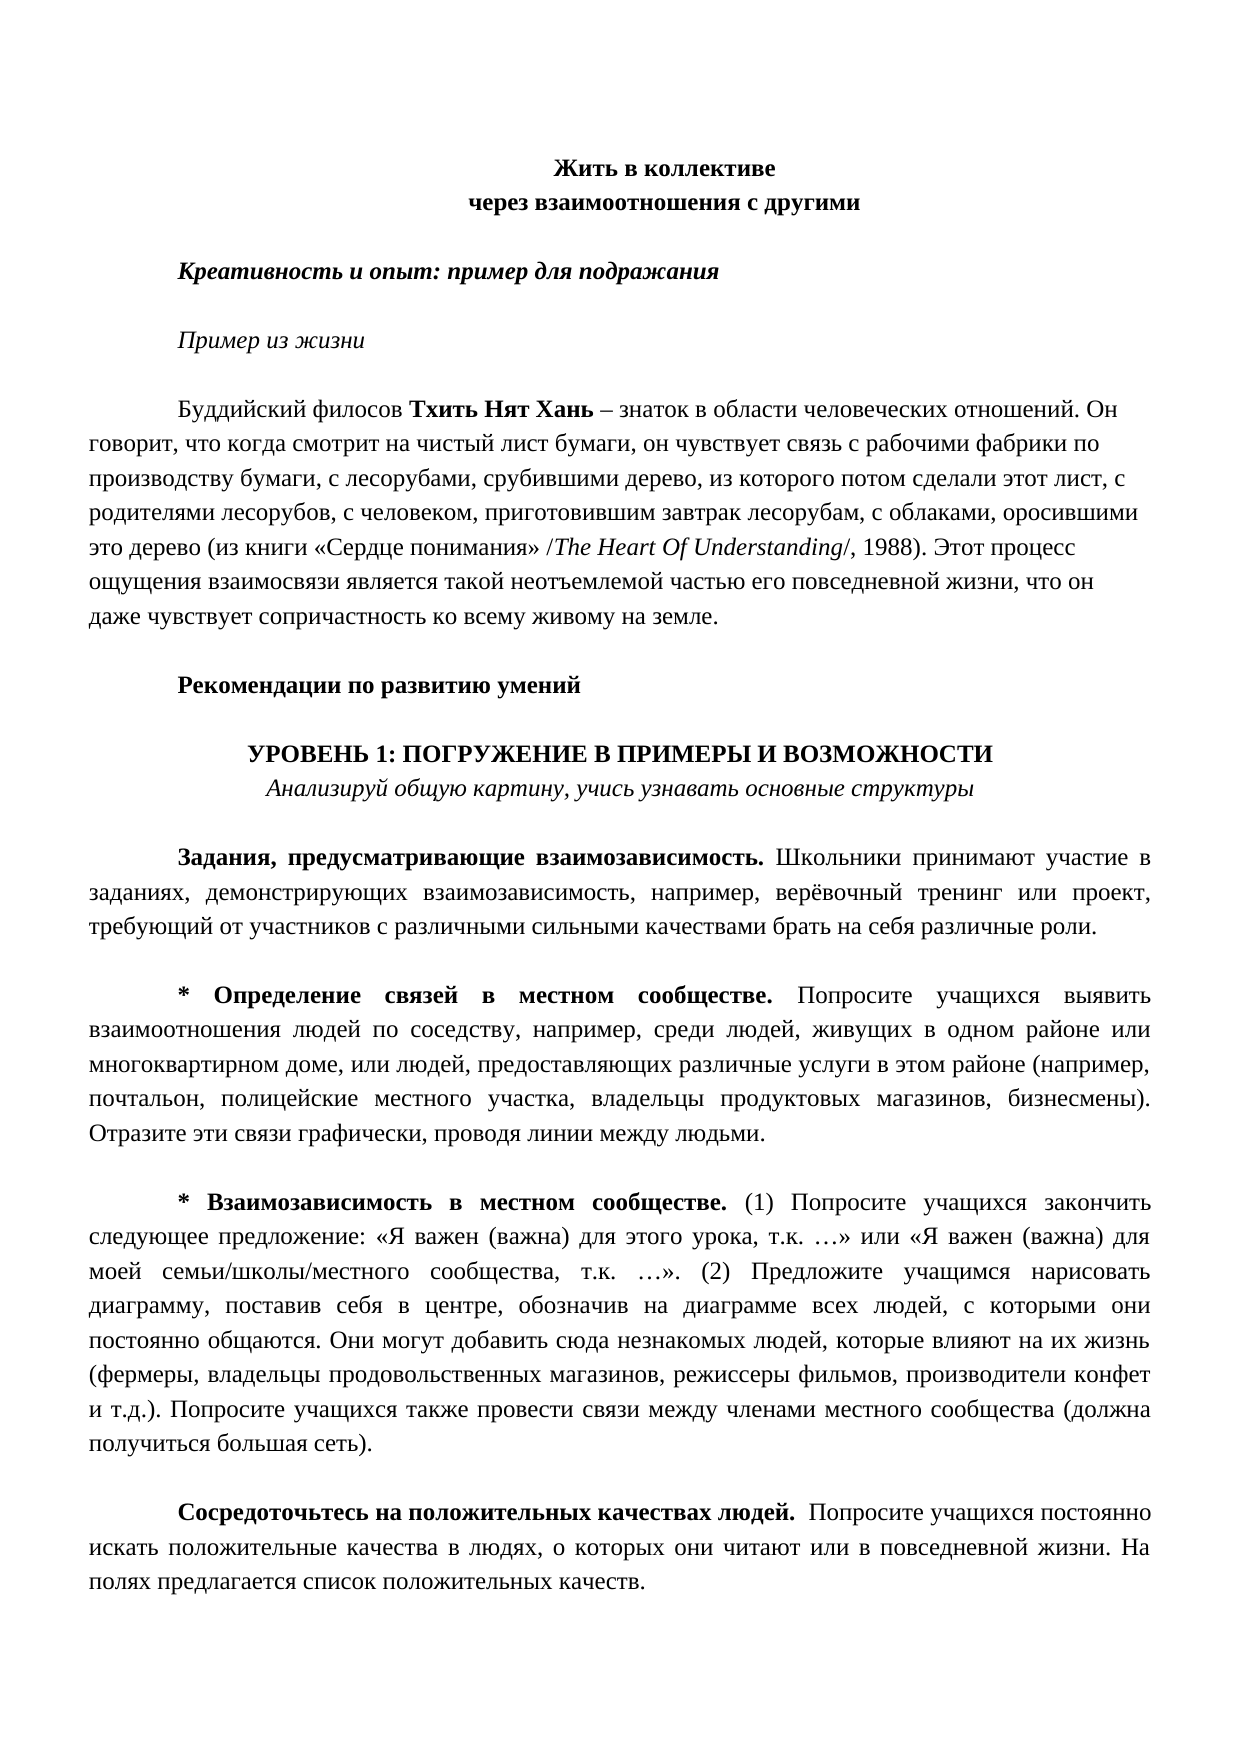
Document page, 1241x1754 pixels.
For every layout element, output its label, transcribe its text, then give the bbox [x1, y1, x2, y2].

text Креативность и опыт: пример для подражания [89, 256, 1152, 285]
text Задания, предусматривающие взаимозависимость. Школьники принимают участие в заданиях, демонстрирующих взаимозависимость, например, верёвочный тренинг или проект, требующий от участников с различными сильными качествами брать на себя различные роли. [89, 842, 1152, 940]
text Анализируй общую картину, учись узнавать основные структуры [89, 773, 1152, 802]
text через взаимоотношения с другими [89, 187, 1152, 216]
text Буддийский филосов Тхить Нят Хань – знаток в области человеческих отношений. Он говорит, что когда смотрит на чистый лист бумаги, он чувствует связь с рабочими фабрики по производству бумаги, с лесорубами, срубившими дерево, из которого потом сделали этот лист, с родителями лесорубов, с человеком, приготовившим завтрак лесорубам, с облаками, оросившими это дерево (из книги «Сердце понимания» /The Heart Of Understanding/, 1988). Этот процесс ощущения взаимосвязи является такой неотъемлемой частью его повседневной жизни, что он даже чувствует сопричастность ко всему живому на земле. [89, 394, 1152, 629]
text Сосредоточьтесь на положительных качествах людей. Попросите учащихся постоянно искать положительные качества в людях, о которых они читают или в повседневной жизни. На полях предлагается список положительных качеств. [89, 1497, 1152, 1595]
text Рекомендации по развитию умений [89, 670, 1152, 698]
text Пример из жизни [89, 325, 1152, 354]
text Жить в коллективе [89, 153, 1152, 181]
text * Определение связей в местном сообществе. Попросите учащихся выявить взаимоотношения людей по соседству, например, среди людей, живущих в одном районе или многоквартирном доме, или людей, предоставляющих различные услуги в этом районе (например, почтальон, полицейские местного участка, владельцы продуктовых магазинов, бизнесмены). Отразите эти связи графически, проводя линии между людьми. [89, 980, 1152, 1147]
text * Взаимозависимость в местном сообществе. (1) Попросите учащихся закончить следующее предложение: «Я важен (важна) для этого урока, т.к. …» или «Я важен (важна) для моей семьи/школы/местного сообщества, т.к. …». (2) Предложите учащимся нарисовать диаграмму, поставив себя в центре, обозначив на диаграмме всех людей, с которыми они постоянно общаются. Они могут добавить сюда незнакомых людей, которые влияют на их жизнь (фермеры, владельцы продовольственных магазинов, режиссеры фильмов, производители конфет и т.д.). Попросите учащихся также провести связи между членами местного сообщества (должна получиться большая сеть). [89, 1187, 1152, 1457]
text УРОВЕНЬ 1: ПОГРУЖЕНИЕ В ПРИМЕРЫ И ВОЗМОЖНОСТИ [89, 739, 1152, 767]
